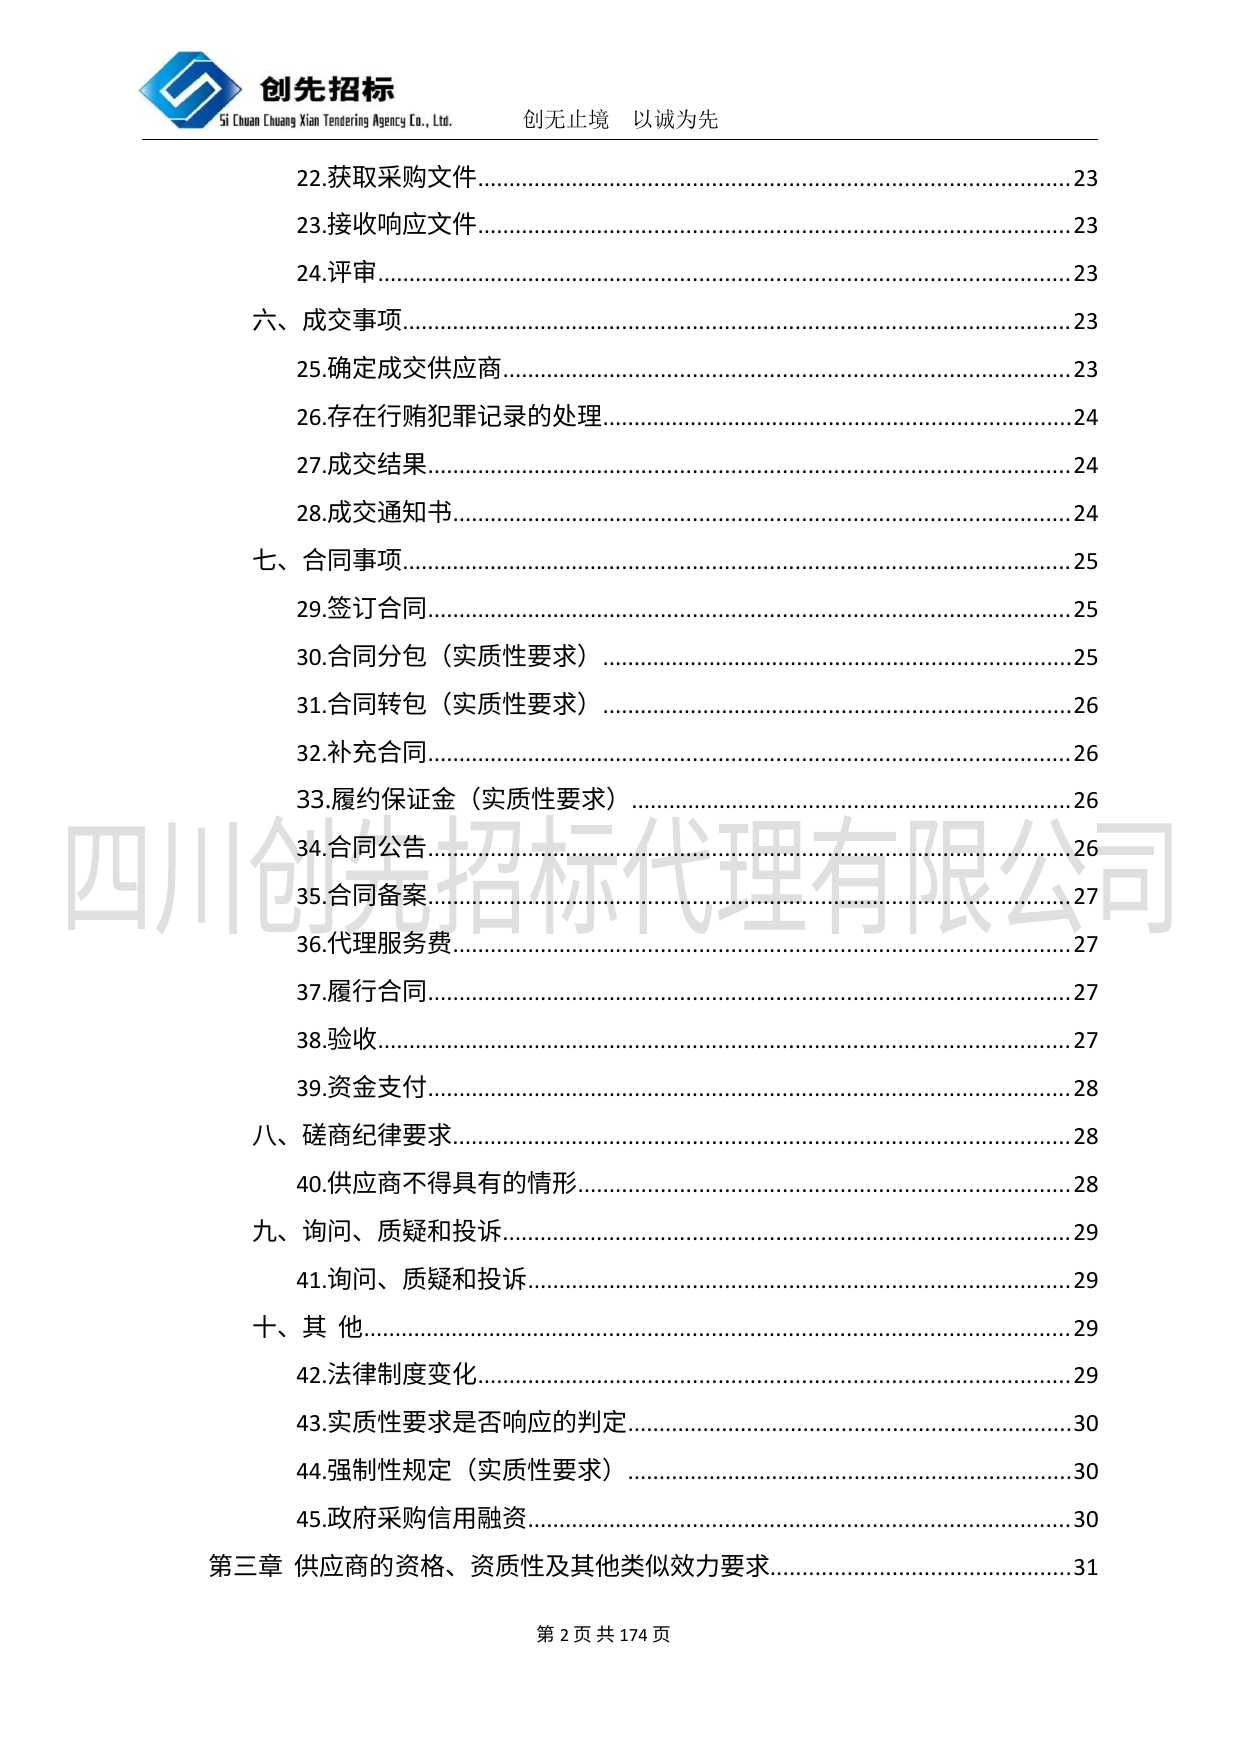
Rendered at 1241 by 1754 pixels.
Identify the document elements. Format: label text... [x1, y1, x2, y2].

text 31.合同转包（实质性要求） 26 [229, 675, 1098, 723]
text 26.存在行贿犯罪记录的处理 24 [229, 387, 1098, 435]
text 37.履行合同 27 [229, 962, 1098, 1010]
text 36.代理服务费 27 [229, 914, 1098, 962]
text 44.强制性规定（实质性要求） 30 [229, 1441, 1098, 1489]
text 34.合同公告 26 [229, 818, 1098, 866]
text 28.成交通知书 24 [229, 483, 1098, 531]
text 24.评审 23 [229, 243, 1098, 291]
text 30.合同分包（实质性要求） 25 [229, 627, 1098, 675]
text 八、磋商纪律要求 28 [186, 1106, 1098, 1154]
text 25.确定成交供应商 23 [229, 339, 1098, 387]
text 41.询问、质疑和投诉 29 [229, 1250, 1098, 1298]
text 22.获取采购文件 23 [229, 148, 1098, 196]
text 43.实质性要求是否响应的判定 30 [229, 1393, 1098, 1441]
text 十、其 他 29 [186, 1298, 1098, 1346]
text 42.法律制度变化 29 [229, 1346, 1098, 1393]
text 29.签订合同 25 [229, 579, 1098, 627]
text 23.接收响应文件 23 [229, 196, 1098, 243]
text 七、合同事项 25 [186, 531, 1098, 579]
text 40.供应商不得具有的情形 28 [229, 1154, 1098, 1202]
text 九、询问、质疑和投诉 29 [186, 1202, 1098, 1250]
text 六、成交事项 23 [186, 291, 1098, 339]
text 38.验收 27 [229, 1010, 1098, 1058]
text 27.成交结果 24 [229, 435, 1098, 483]
text 第三章 供应商的资格、资质性及其他类似效力要求 31 [142, 1537, 1098, 1585]
text 45.政府采购信用融资 30 [229, 1489, 1098, 1537]
text 39.资金支付 28 [229, 1058, 1098, 1106]
text 32.补充合同 26 [229, 723, 1098, 771]
text 35.合同备案 27 [229, 866, 1098, 914]
text 33.履约保证金（实质性要求） 26 [229, 771, 1098, 818]
picture [136, 49, 454, 130]
